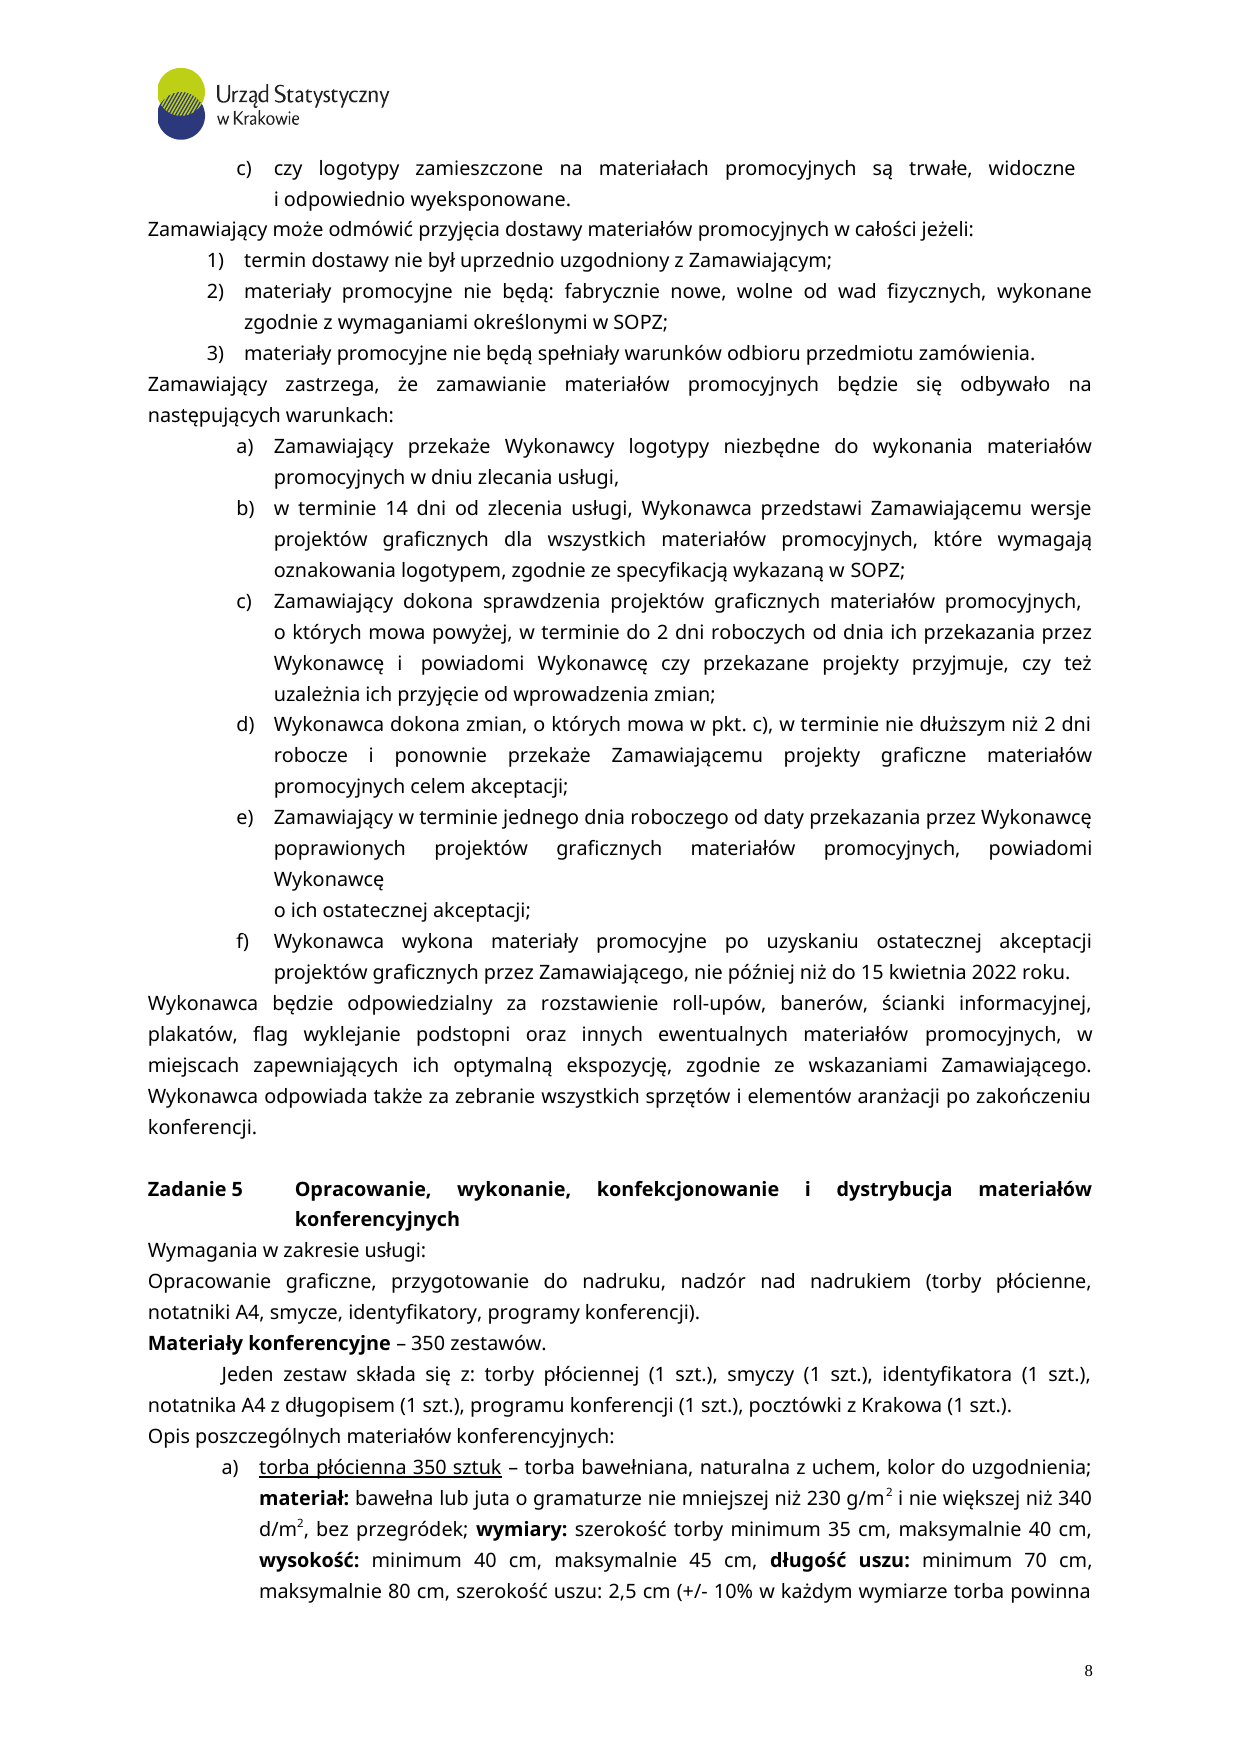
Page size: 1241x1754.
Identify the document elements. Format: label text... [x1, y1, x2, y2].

text Jeden zestaw składa się z: torby płóciennej (1 szt.), smyczy (1 szt.), identyfikatora (1 szt.), notatnika A4 z długopisem (1 szt.), programu konferencji (1 szt.), pocztówki z Krakowa (1 szt.). [148, 1360, 1093, 1418]
text Zadanie 5 Opracowanie, wykonanie, konfekcjonowanie i dystrybucja materiałów konferencyjnych [148, 1175, 1093, 1233]
list czy logotypy zamieszczone na materiałach promocyjnych są trwałe, widoczne i odpowiednio wyeksponowane. [236, 148, 1093, 212]
text Wykonawca będzie odpowiedzialny za rozstawienie roll-upów, banerów, ścianki informacyjnej, plakatów, flag wyklejanie podstopni oraz innych ewentualnych materiałów promocyjnych, w miejscach zapewniających ich optymalną ekspozycję, zgodnie ze wskazaniami Zamawiającego. Wykonawca odpowiada także za zebranie wszystkich sprzętów i elementów aranżacji po zakończeniu konferencji. [148, 989, 1093, 1140]
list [221, 1453, 1093, 1604]
list Wykonawca dokona zmian, o których mowa w pkt. c), w terminie nie dłuższym niż 2 dni robocze i ponownie przekaże Zamawiającemu projekty graficzne materiałów promocyjnych celem akceptacji; [236, 711, 1093, 799]
list w terminie 14 dni od zlecenia usługi, Wykonawca przedstawi Zamawiającemu wersje projektów graficznych dla wszystkich materiałów promocyjnych, które wymagają oznakowania logotypem, zgodnie ze specyfikacją wykazaną w SOPZ; [236, 494, 1093, 583]
list Zamawiający dokona sprawdzenia projektów graficznych materiałów promocyjnych, o których mowa powyżej, w terminie do 2 dni roboczych od dnia ich przekazania przez Wykonawcę i powiadomi Wykonawcę czy przekazane projekty przyjmuje, czy też uzależnia ich przyjęcie od wprowadzenia zmian; [236, 587, 1093, 707]
list termin dostawy nie był uprzednio uzgodniony z Zamawiającym; [207, 247, 1093, 274]
text Wymagania w zakresie usługi: [148, 1237, 1093, 1264]
list materiały promocyjne nie będą spełniały warunków odbioru przedmiotu zamówienia. [207, 339, 1093, 366]
text Zamawiający może odmówić przyjęcia dostawy materiałów promocyjnych w całości jeżeli: [148, 216, 1093, 243]
list Zamawiający przekaże Wykonawcy logotypy niezbędne do wykonania materiałów promocyjnych w dniu zlecania usługi, [236, 432, 1093, 490]
text Opracowanie graficzne, przygotowanie do nadruku, nadzór nad nadrukiem (torby płócienne, notatniki A4, smycze, identyfikatory, programy konferencji). [148, 1268, 1093, 1326]
list Wykonawca wykona materiały promocyjne po uzyskaniu ostatecznej akceptacji projektów graficznych przez Zamawiającego, nie później niż do 15 kwietnia 2022 roku. [236, 927, 1093, 985]
text Opis poszczególnych materiałów konferencyjnych: [148, 1422, 1093, 1449]
list Zamawiający w terminie jednego dnia roboczego od daty przekazania przez Wykonawcę poprawionych projektów graficznych materiałów promocyjnych, powiadomi Wykonawcę o ich ostatecznej akceptacji; [236, 803, 1093, 923]
text Zamawiający zastrzega, że zamawianie materiałów promocyjnych będzie się odbywało na następujących warunkach: [148, 370, 1093, 428]
list materiały promocyjne nie będą: fabrycznie nowe, wolne od wad fizycznych, wykonane zgodnie z wymaganiami określonymi w SOPZ; [207, 278, 1093, 336]
text Materiały konferencyjne – 350 zestawów. [148, 1329, 1093, 1356]
